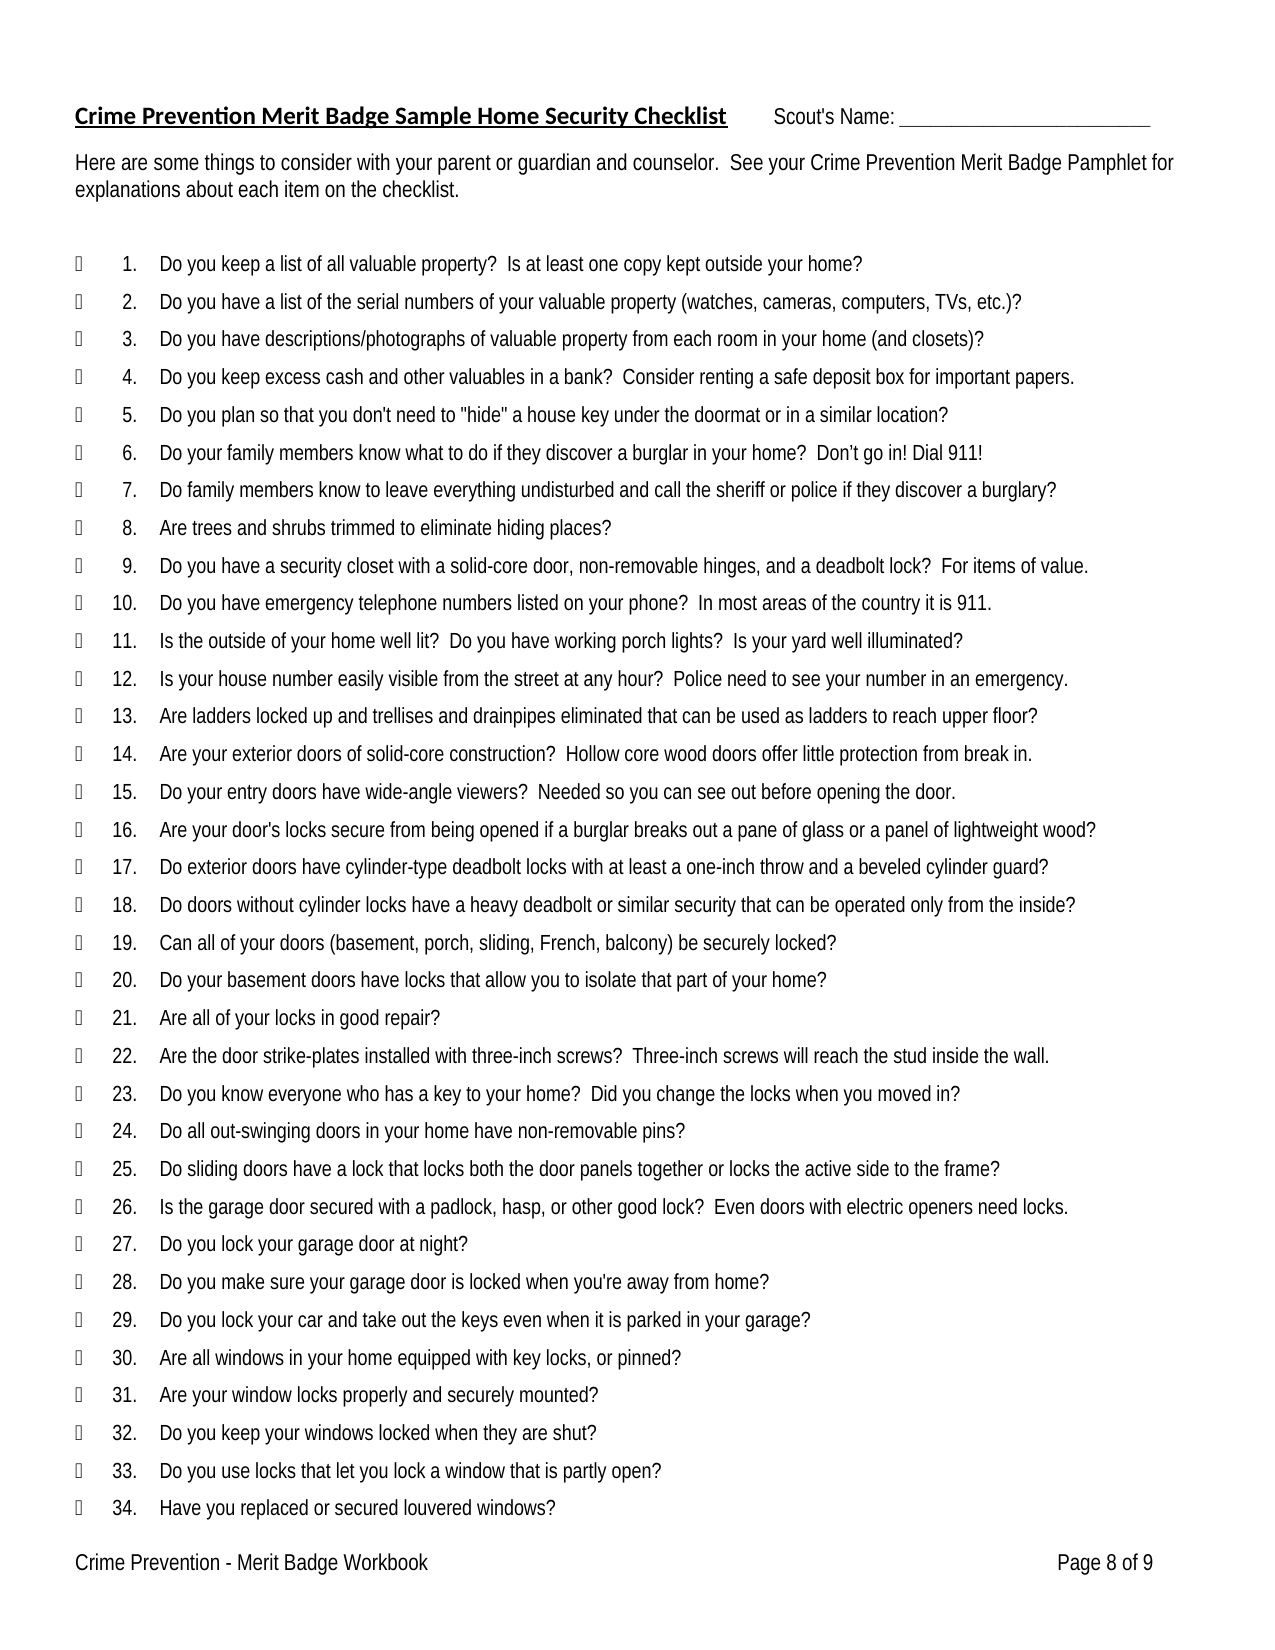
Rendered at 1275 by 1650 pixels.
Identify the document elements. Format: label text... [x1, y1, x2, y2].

text 21. Are all of your locks in good repair? [75, 1005, 1200, 1030]
text 26. Is the garage door secured with a padlock, hasp, or other good lock? Even doors with electric openers need locks. [75, 1194, 1200, 1219]
text 10. Do you have emergency telephone numbers listed on your phone? In most areas of the country it is 911. [75, 590, 1200, 616]
text 16. Are your door's locks secure from being opened if a burglar breaks out a pane of glass or a panel of lightweight wood? [75, 817, 1200, 842]
text 28. Do you make sure your garage door is locked when you're away from home? [75, 1269, 1200, 1294]
text 14. Are your exterior doors of solid-core construction? Hollow core wood doors offer little protection from break in. [75, 741, 1200, 766]
text 22. Are the door strike-plates installed with three-inch screws? Three-inch screws will reach the stud inside the wall. [75, 1043, 1200, 1068]
text 23. Do you know everyone who has a key to your home? Did you change the locks when you moved in? [75, 1081, 1200, 1106]
text 7. Do family members know to leave everything undisturbed and call the sheriff or police if they discover a burglary? [75, 477, 1200, 502]
text 1. Do you keep a list of all valuable property? Is at least one copy kept outside your home? [75, 251, 1200, 276]
text 6. Do your family members know what to do if they discover a burglar in your home? Don’t go in! Dial 911! [75, 439, 1200, 465]
text Here are some things to consider with your parent or guardian and counselor. See your Crime Prevention Merit Badge Pamphlet for explanations about each item on the checklist. [75, 149, 1200, 202]
text 3. Do you have descriptions/photographs of valuable property from each room in your home (and closets)? [75, 326, 1200, 352]
text 9. Do you have a security closet with a solid-core door, non-removable hinges, and a deadbolt lock? For items of value. [75, 553, 1200, 578]
text 4. Do you keep excess cash and other valuables in a bank? Consider renting a safe deposit box for important papers. [75, 364, 1200, 389]
text 24. Do all out-swinging doors in your home have non-removable pins? [75, 1118, 1200, 1143]
text 32. Do you keep your windows locked when they are shut? [75, 1420, 1200, 1445]
text 31. Are your window locks properly and securely mounted? [75, 1382, 1200, 1407]
text 8. Are trees and shrubs trimmed to eliminate hiding places? [75, 515, 1200, 540]
text 19. Can all of your doors (basement, porch, sliding, French, balcony) be securely locked? [75, 930, 1200, 955]
text 11. Is the outside of your home well lit? Do you have working porch lights? Is your yard well illuminated? [75, 628, 1200, 653]
text 34. Have you replaced or secured louvered windows? [75, 1495, 1200, 1521]
text 27. Do you lock your garage door at night? [75, 1231, 1200, 1257]
text 18. Do doors without cylinder locks have a heavy deadbolt or similar security that can be operated only from the inside? [75, 892, 1200, 917]
text 29. Do you lock your car and take out the keys even when it is parked in your garage? [75, 1307, 1200, 1332]
text 33. Do you use locks that let you lock a window that is partly open? [75, 1458, 1200, 1483]
text 12. Is your house number easily visible from the street at any hour? Police need to see your number in an emergency. [75, 666, 1200, 691]
text 30. Are all windows in your home equipped with key locks, or pinned? [75, 1344, 1200, 1370]
text 25. Do sliding doors have a lock that locks both the door panels together or locks the active side to the frame? [75, 1156, 1200, 1181]
text 13. Are ladders locked up and trellises and drainpipes eliminated that can be used as ladders to reach upper floor? [75, 703, 1200, 729]
text 2. Do you have a list of the serial numbers of your valuable property (watches, cameras, computers, TVs, etc.)? [75, 289, 1200, 314]
text 5. Do you plan so that you don't need to "hide" a house key under the doormat or in a similar location? [75, 402, 1200, 427]
text 15. Do your entry doors have wide-angle viewers? Needed so you can see out before opening the door. [75, 779, 1200, 804]
text 20. Do your basement doors have locks that allow you to isolate that part of your home? [75, 967, 1200, 993]
text 17. Do exterior doors have cylinder-type deadbolt locks with at least a one-inch throw and a beveled cylinder guard? [75, 854, 1200, 879]
